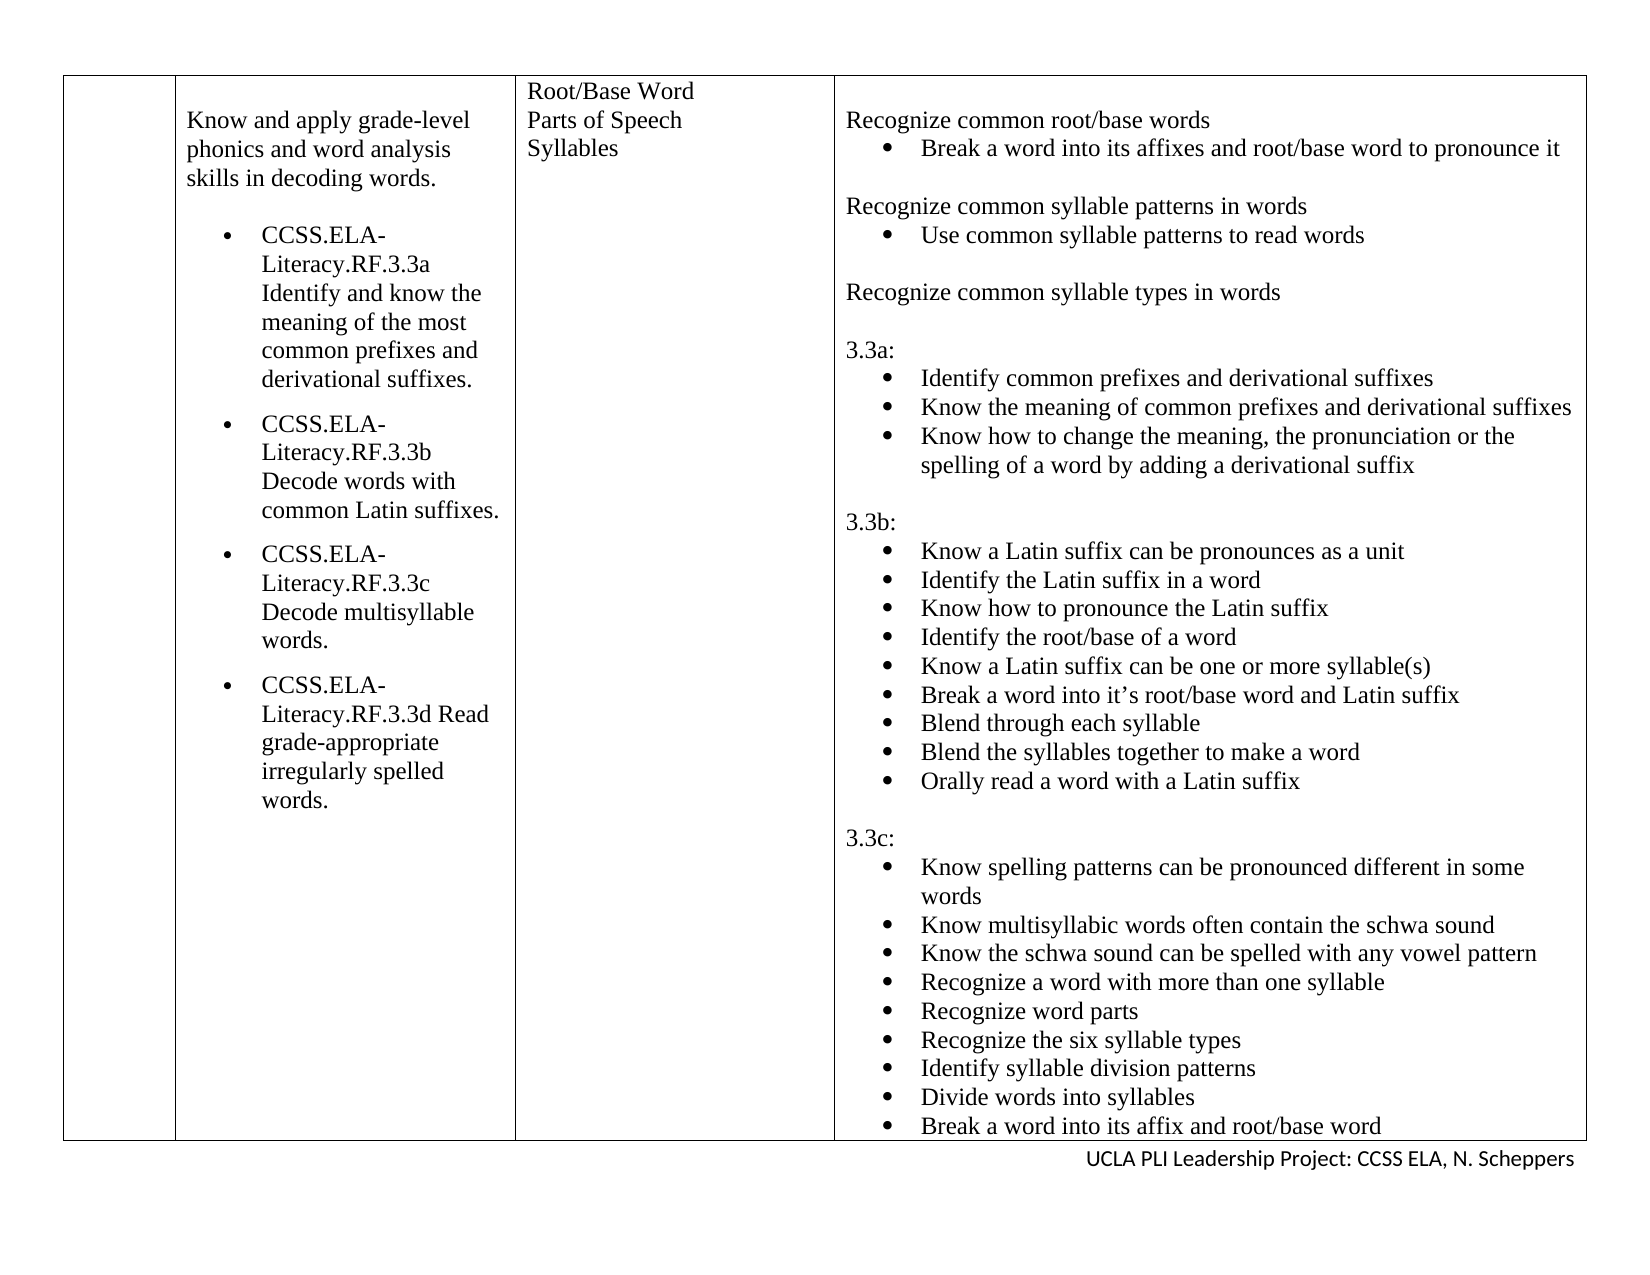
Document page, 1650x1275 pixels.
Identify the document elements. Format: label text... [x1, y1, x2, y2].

table_cell 1 [64, 76, 175, 1140]
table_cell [516, 76, 834, 1140]
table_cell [835, 76, 1586, 1140]
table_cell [176, 76, 515, 1140]
